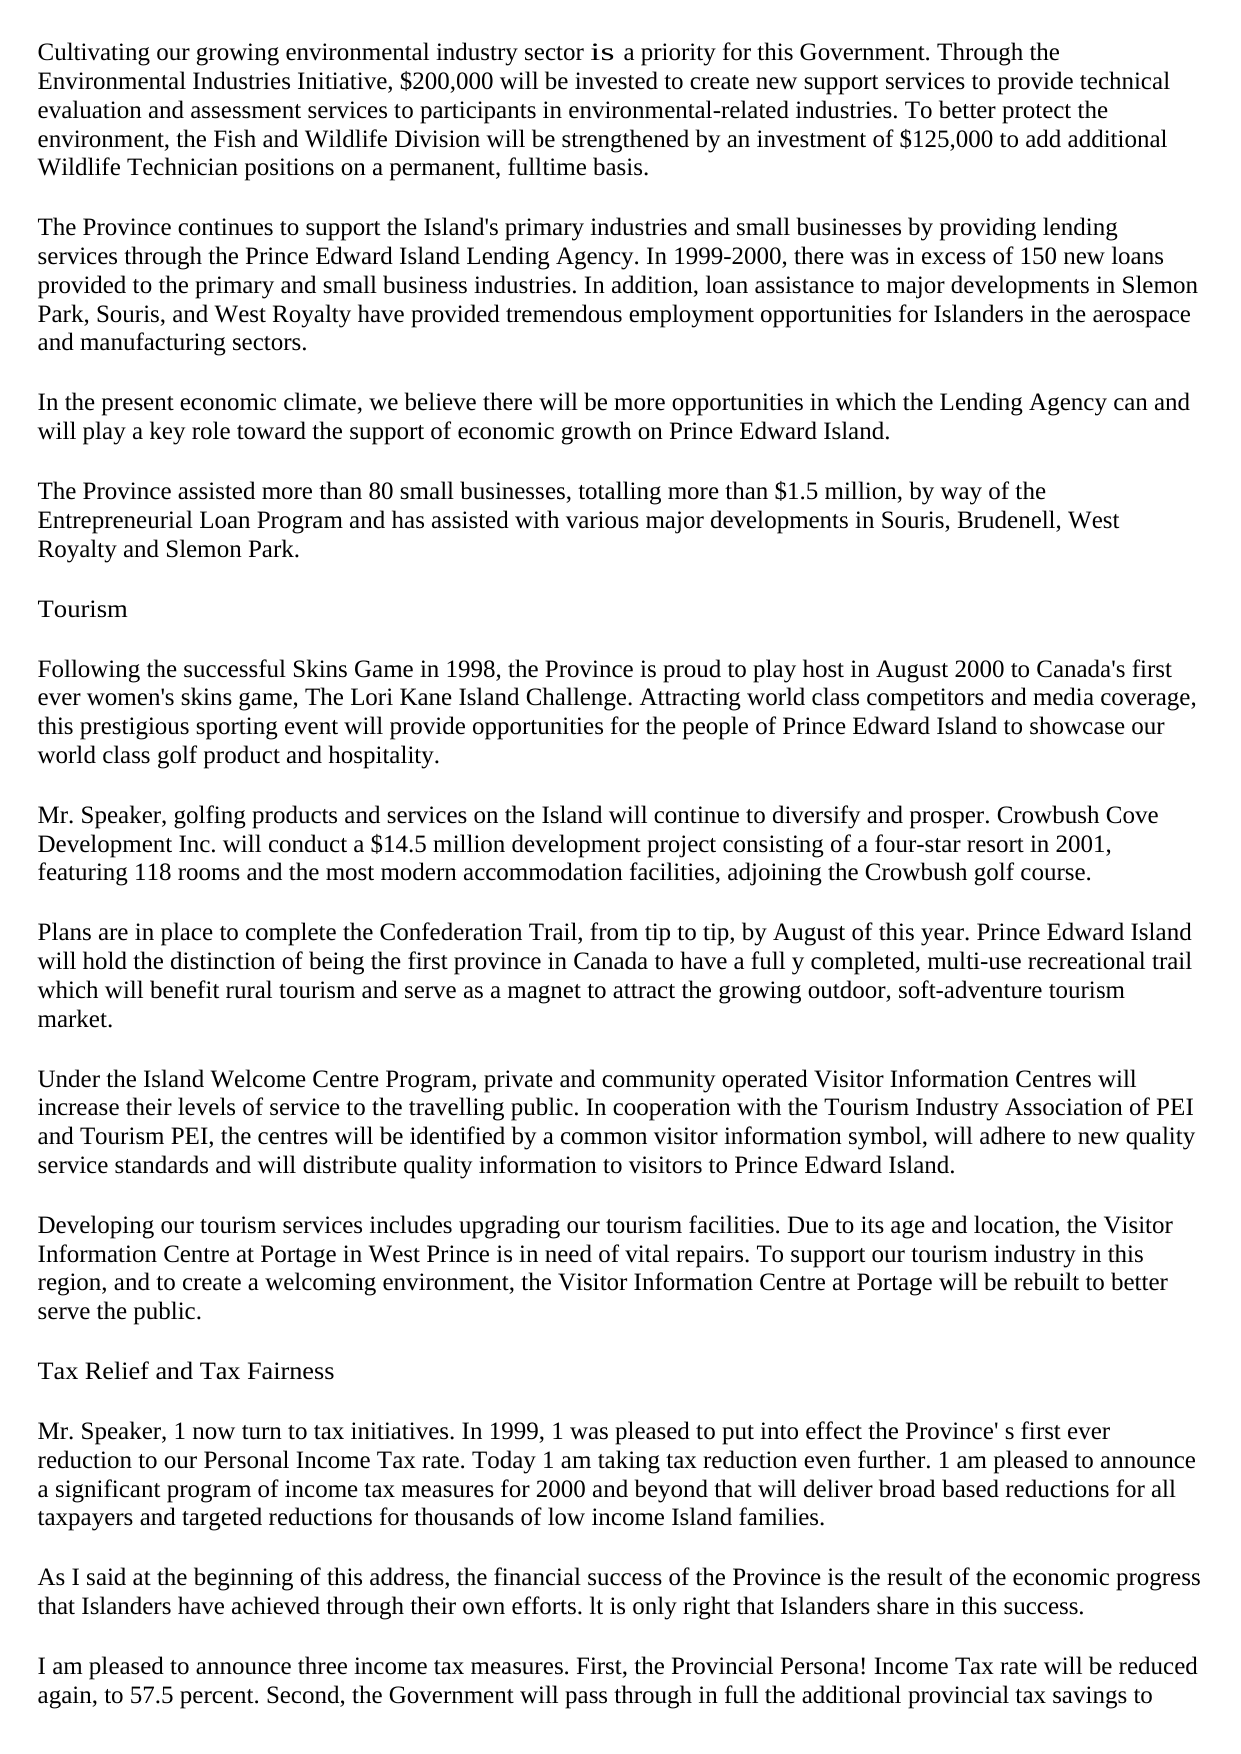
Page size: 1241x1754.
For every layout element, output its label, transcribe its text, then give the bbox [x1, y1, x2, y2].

text Mr. Speaker, 1 now turn to tax initiatives. In 1999, 1 was pleased to put into effect the Province' s first ever reduction to our Personal Income Tax rate. Today 1 am taking tax reduction even further. 1 am pleased to announce a significant program of income tax measures for 2000 and beyond that will deliver broad based reductions for all taxpayers and targeted reductions for thousands of low income Island families. [37, 1416, 1203, 1531]
text Tax Relief and Tax Fairness [37, 1356, 1203, 1385]
text Tourism [37, 594, 1203, 622]
text Plans are in place to complete the Confederation Trail, from tip to tip, by August of this year. Prince Edward Island will hold the distinction of being the first province in Canada to have a full y completed, multi-use recreational trail which will benefit rural tourism and serve as a magnet to attract the growing outdoor, soft-adventure tourism market. [37, 917, 1203, 1032]
text Cultivating our growing environmental industry sector is a priority for this Government. Through the Environmental Industries Initiative, $200,000 will be invested to create new support services to provide technical evaluation and assessment services to participants in environmental-related industries. To better protect the environment, the Fish and Wildlife Division will be strengthened by an investment of $125,000 to add additional Wildlife Technician positions on a permanent, fulltime basis. [37, 37, 1203, 181]
text Following the successful Skins Game in 1998, the Province is proud to play host in August 2000 to Canada's first ever women's skins game, The Lori Kane Island Challenge. Attracting world class competitors and media coverage, this prestigious sporting event will provide opportunities for the people of Prince Edward Island to showcase our world class golf product and hospitality. [37, 654, 1203, 769]
text Mr. Speaker, golfing products and services on the Island will continue to diversify and prosper. Crowbush Cove Development Inc. will conduct a $14.5 million development project consisting of a four-star resort in 2001, featuring 118 rooms and the most modern accommodation facilities, adjoining the Crowbush golf course. [37, 800, 1203, 886]
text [37, 1651, 1203, 1709]
text Developing our tourism services includes upgrading our tourism facilities. Due to its age and location, the Visitor Information Centre at Portage in West Prince is in need of vital repairs. To support our tourism industry in this region, and to create a welcoming environment, the Visitor Information Centre at Portage will be rebuilt to better serve the public. [37, 1210, 1203, 1325]
text The Province continues to support the Island's primary industries and small businesses by providing lending services through the Prince Edward Island Lending Agency. In 1999-2000, there was in excess of 150 new loans provided to the primary and small business industries. In addition, loan assistance to major developments in Slemon Park, Souris, and West Royalty have provided tremendous employment opportunities for Islanders in the aerospace and manufacturing sectors. [37, 212, 1203, 356]
text Under the Island Welcome Centre Program, private and community operated Visitor Information Centres will increase their levels of service to the travelling public. In cooperation with the Tourism Industry Association of PEI and Tourism PEI, the centres will be identified by a common visitor information symbol, will adhere to new quality service standards and will distribute quality information to visitors to Prince Edward Island. [37, 1064, 1203, 1179]
text The Province assisted more than 80 small businesses, totalling more than $1.5 million, by way of the Entrepreneurial Loan Program and has assisted with various major developments in Souris, Brudenell, West Royalty and Slemon Park. [37, 476, 1203, 562]
text As I said at the beginning of this address, the financial success of the Province is the result of the economic progress that Islanders have achieved through their own efforts. lt is only right that Islanders share in this success. [37, 1562, 1203, 1620]
text In the present economic climate, we believe there will be more opportunities in which the Lending Agency can and will play a key role toward the support of economic growth on Prince Edward Island. [37, 387, 1203, 445]
